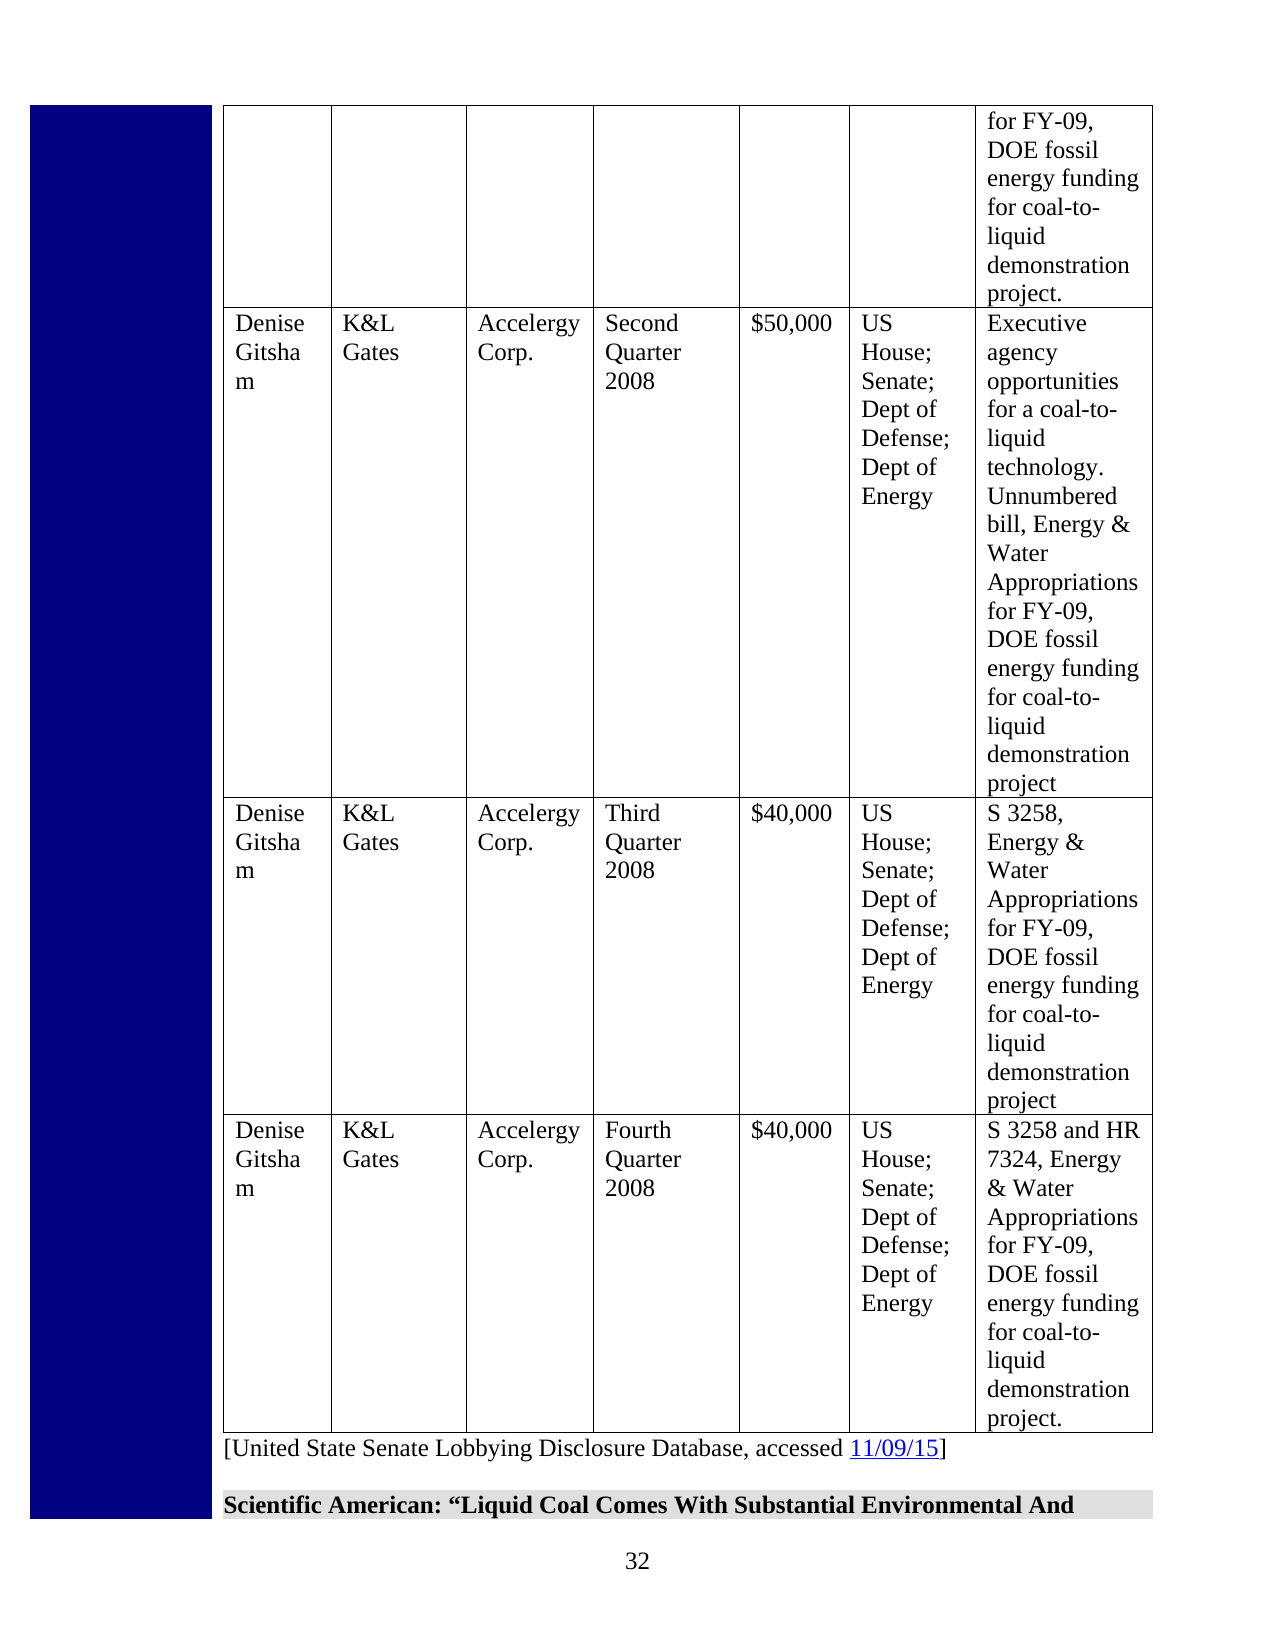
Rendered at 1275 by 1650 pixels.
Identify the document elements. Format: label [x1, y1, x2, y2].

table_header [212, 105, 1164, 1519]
table_header [30, 105, 212, 1519]
